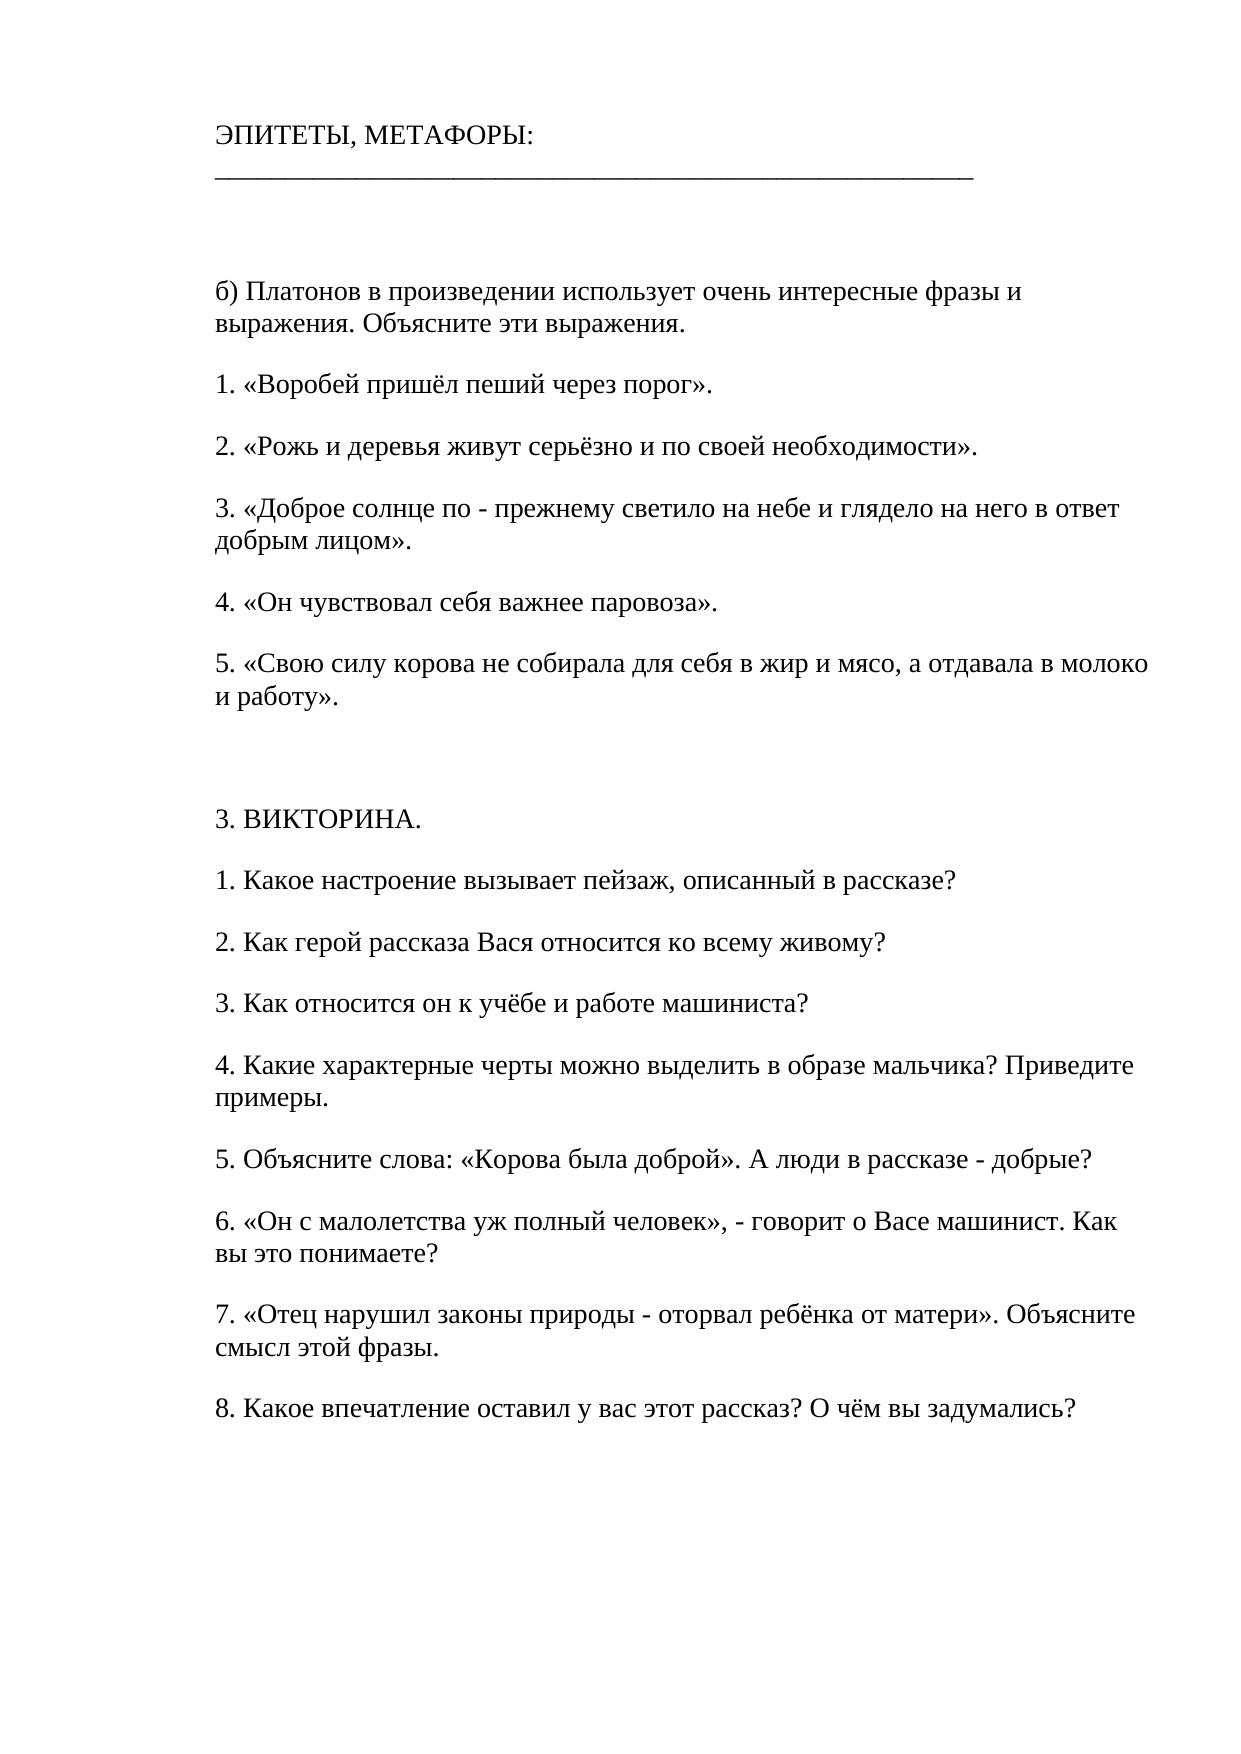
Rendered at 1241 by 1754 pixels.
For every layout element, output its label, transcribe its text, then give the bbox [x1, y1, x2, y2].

text 3. ВИКТОРИНА. [215, 802, 1152, 834]
text 2. Как герой рассказа Вася относится ко всему живому? [215, 925, 1152, 957]
text 5. «Свою силу корова не собирала для себя в жир и мясо, а отдавала в молоко и работу». [215, 646, 1152, 711]
text 8. Какое впечатление оставил у вас этот рассказ? О чём вы задумались? [215, 1391, 1152, 1424]
text 3. «Доброе солнце по - прежнему светило на небе и глядело на него в ответ добрым лицом». [215, 491, 1152, 556]
text 4. Какие характерные черты можно выделить в образе мальчика? Приведите примеры. [215, 1048, 1152, 1113]
text ЭПИТЕТЫ, МЕТАФОРЫ: ______________________________________________________ [215, 118, 1152, 183]
text 5. Объясните слова: «Корова была доброй». А люди в рассказе - добрые? [215, 1142, 1152, 1174]
text 1. «Воробей пришёл пеший через порог». [215, 368, 1152, 400]
text 2. «Рожь и деревья живут серьёзно и по своей необходимости». [215, 429, 1152, 462]
text 4. «Он чувствовал себя важнее паровоза». [215, 585, 1152, 617]
text б) Платонов в произведении использует очень интересные фразы и выражения. Объясните эти выражения. [215, 274, 1152, 338]
text 7. «Отец нарушил законы природы - оторвал ребёнка от матери». Объясните смысл этой фразы. [215, 1297, 1152, 1362]
text 3. Как относится он к учёбе и работе машиниста? [215, 986, 1152, 1019]
text 1. Какое настроение вызывает пейзаж, описанный в рассказе? [215, 863, 1152, 896]
text 6. «Он с малолетства уж полный человек», - говорит о Васе машинист. Как вы это понимаете? [215, 1203, 1152, 1268]
